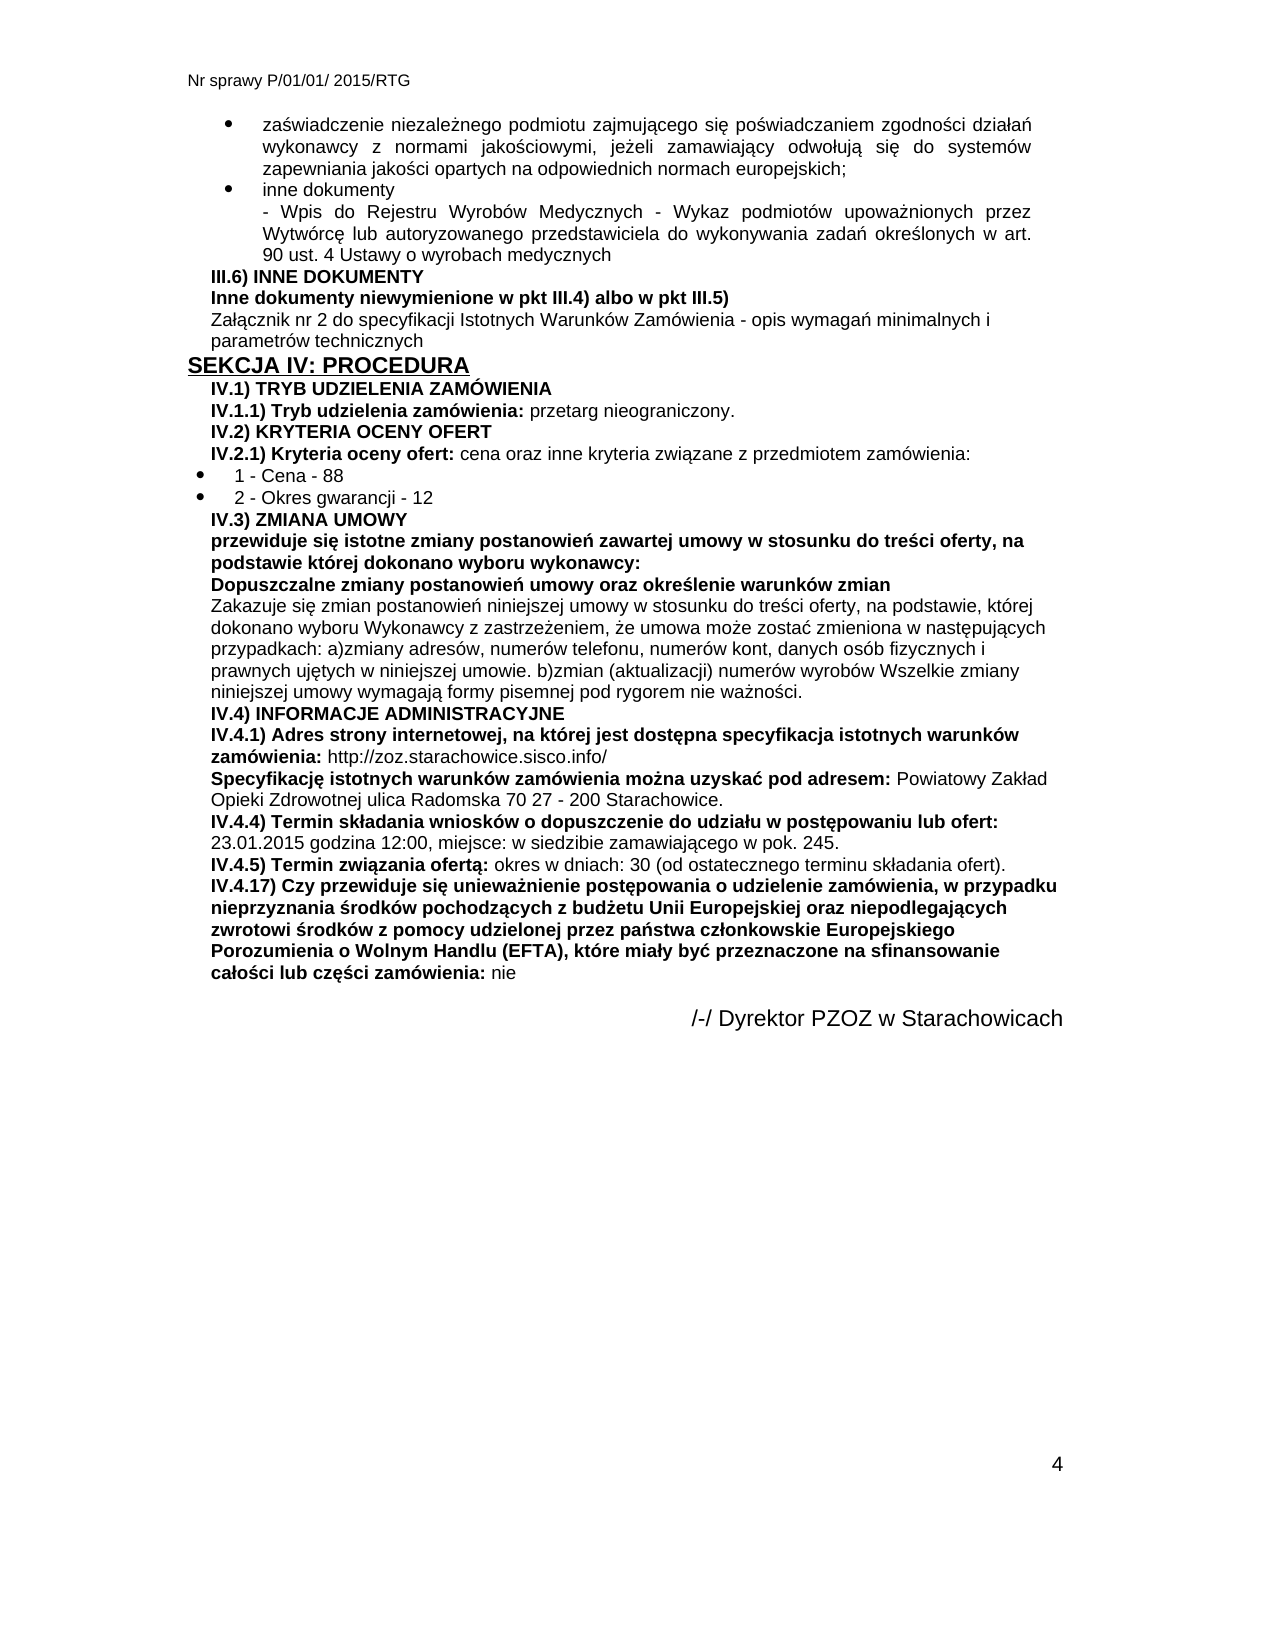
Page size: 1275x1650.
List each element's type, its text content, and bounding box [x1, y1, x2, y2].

list inne dokumenty [225, 179, 1032, 201]
text SEKCJA IV: PROCEDURA [187, 352, 1063, 378]
text IV.2) KRYTERIA OCENY OFERT [211, 421, 1063, 443]
text przewiduje się istotne zmiany postanowień zawartej umowy w stosunku do treści oferty, na podstawie której dokonano wyboru wykonawcy: [211, 530, 1063, 573]
text IV.4) INFORMACJE ADMINISTRACYJNE [211, 703, 1063, 724]
text IV.4.5) Termin związania ofertą: okres w dniach: 30 (od ostatecznego terminu składania ofert). [211, 854, 1063, 875]
text /-/ Dyrektor PZOZ w Starachowicach [187, 1004, 1063, 1031]
text IV.1.1) Tryb udzielenia zamówienia: przetarg nieograniczony. [211, 400, 1063, 421]
text Inne dokumenty niewymienione w pkt III.4) albo w pkt III.5) [211, 287, 1063, 309]
text IV.4.1) Adres strony internetowej, na której jest dostępna specyfikacja istotnych warunków zamówienia: http://zoz.starachowice.sisco.info/ Specyfikację istotnych warunków zamówienia można uzyskać pod adresem: Powiatowy Zakład Opieki Zdrowotnej ulica Radomska 70 27 - 200 Starachowice. [211, 724, 1063, 811]
list 2 - Okres gwarancji - 12 [197, 487, 1063, 509]
text Załącznik nr 2 do specyfikacji Istotnych Warunków Zamówienia - opis wymagań minimalnych i parametrów technicznych [211, 309, 1063, 352]
list 1 - Cena - 88 [197, 464, 1063, 487]
text Dopuszczalne zmiany postanowień umowy oraz określenie warunków zmian [211, 573, 1063, 595]
text III.6) INNE DOKUMENTY [211, 266, 1063, 287]
text IV.3) ZMIANA UMOWY [211, 509, 1063, 530]
text - Wpis do Rejestru Wyrobów Medycznych - Wykaz podmiotów upoważnionych przez Wytwórcę lub autoryzowanego przedstawiciela do wykonywania zadań określonych w art. 90 ust. 4 Ustawy o wyrobach medycznych [262, 201, 1032, 266]
text IV.1) TRYB UDZIELENIA ZAMÓWIENIA [211, 378, 1063, 400]
text Zakazuje się zmian postanowień niniejszej umowy w stosunku do treści oferty, na podstawie, której dokonano wyboru Wykonawcy z zastrzeżeniem, że umowa może zostać zmieniona w następujących przypadkach: a)zmiany adresów, numerów telefonu, numerów kont, danych osób fizycznych i prawnych ujętych w niniejszej umowie. b)zmian (aktualizacji) numerów wyrobów Wszelkie zmiany niniejszej umowy wymagają formy pisemnej pod rygorem nie ważności. [211, 595, 1063, 703]
text IV.2.1) Kryteria oceny ofert: cena oraz inne kryteria związane z przedmiotem zamówienia: [211, 443, 1063, 464]
text IV.4.17) Czy przewiduje się unieważnienie postępowania o udzielenie zamówienia, w przypadku nieprzyznania środków pochodzących z budżetu Unii Europejskiej oraz niepodlegających zwrotowi środków z pomocy udzielonej przez państwa członkowskie Europejskiego Porozumienia o Wolnym Handlu (EFTA), które miały być przeznaczone na sfinansowanie całości lub części zamówienia: nie [211, 875, 1063, 983]
text IV.4.4) Termin składania wniosków o dopuszczenie do udziału w postępowaniu lub ofert: 23.01.2015 godzina 12:00, miejsce: w siedzibie zamawiającego w pok. 245. [211, 811, 1063, 854]
list zaświadczenie niezależnego podmiotu zajmującego się poświadczaniem zgodności działań wykonawcy z normami jakościowymi, jeżeli zamawiający odwołują się do systemów zapewniania jakości opartych na odpowiednich normach europejskich; [225, 114, 1032, 179]
